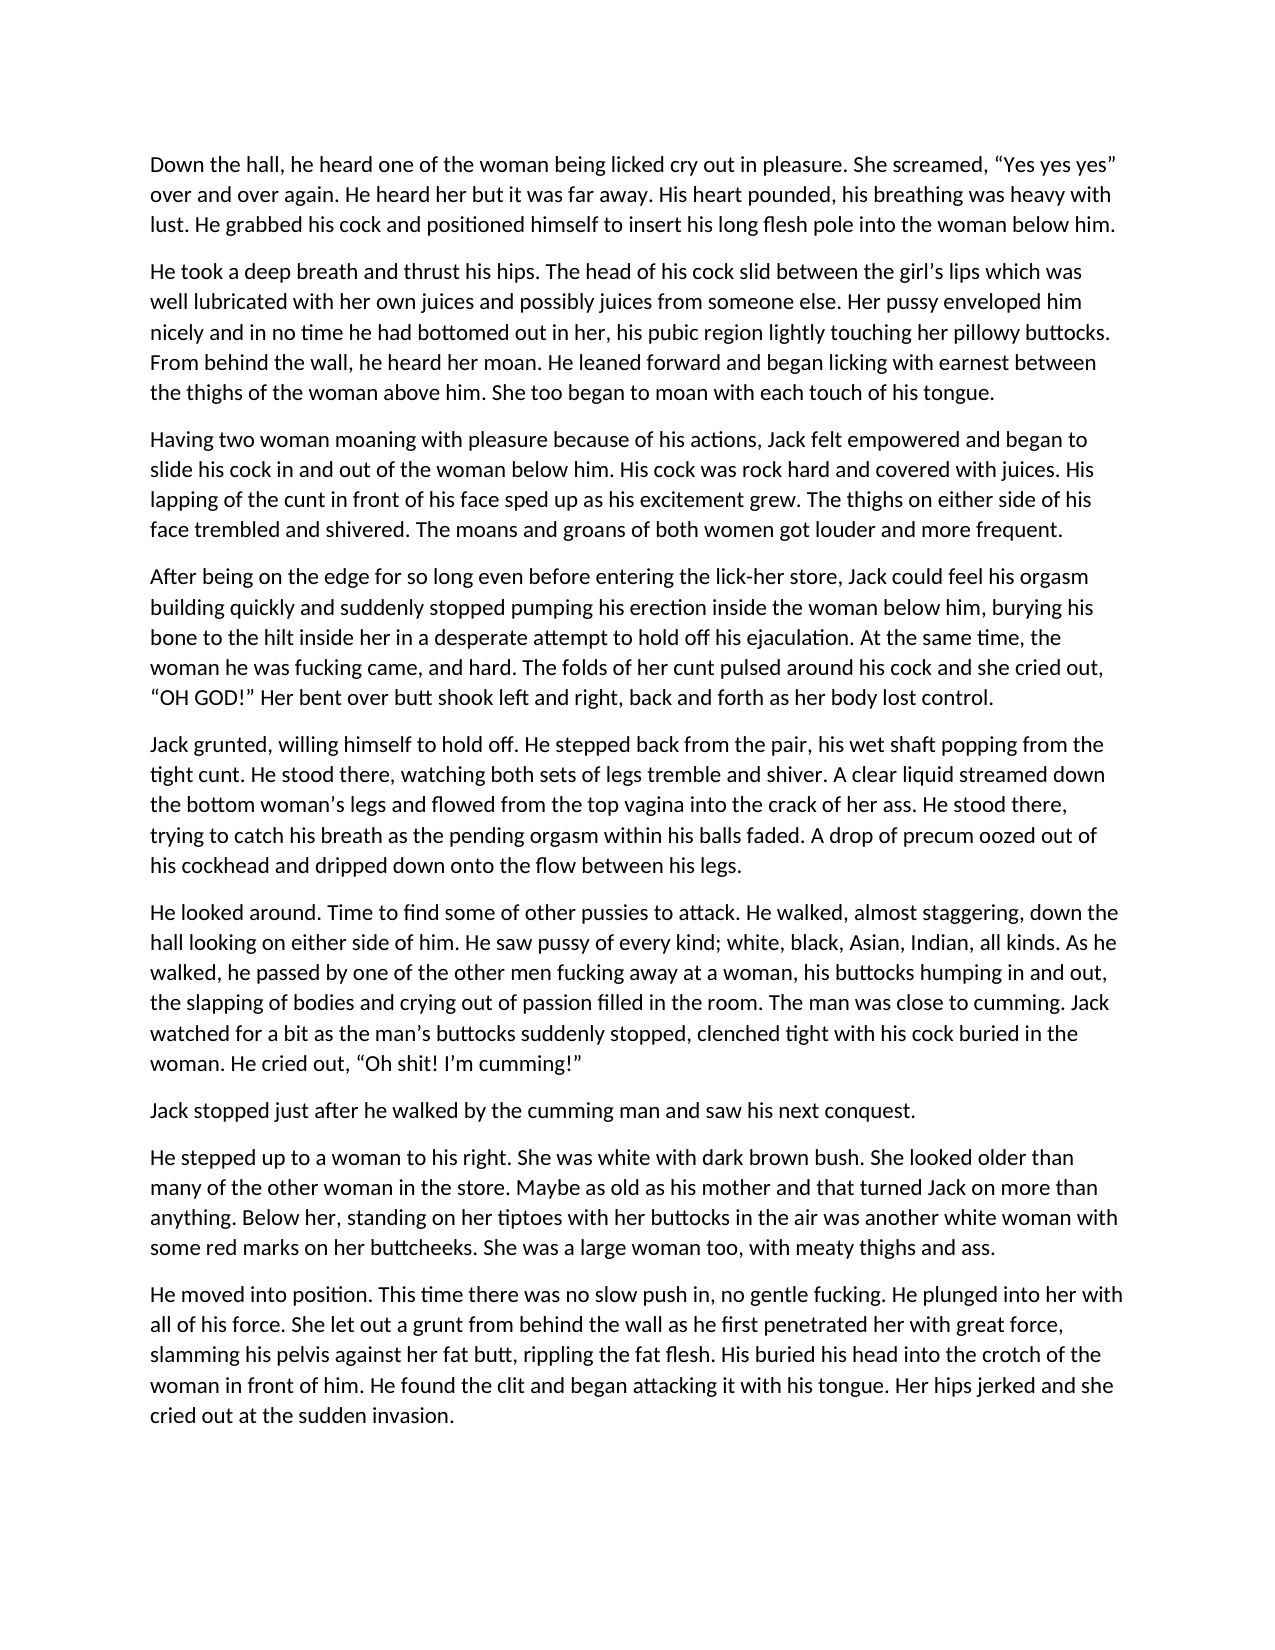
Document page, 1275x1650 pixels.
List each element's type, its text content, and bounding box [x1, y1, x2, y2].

text He moved into position. This time there was no slow push in, no gentle fucking. He plunged into her with all of his force. She let out a grunt from behind the wall as he first penetrated her with great force, slamming his pelvis against her fat butt, rippling the fat flesh. His buried his head into the crotch of the woman in front of him. He found the clit and began attacking it with his tongue. Her hips jerked and she cried out at the sudden invasion. [150, 1280, 1125, 1429]
text Jack stopped just after he walked by the cumming man and saw his next conquest. [150, 1096, 1125, 1124]
text Having two woman moaning with pleasure because of his actions, Jack felt empowered and began to slide his cock in and out of the woman below him. His cock was rock hard and covered with juices. His lapping of the cunt in front of his face sped up as his excitement grew. The thighs on either side of his face trembled and shivered. The moans and groans of both women got louder and more frequent. [150, 425, 1125, 544]
text He stepped up to a woman to his right. She was white with dark brown bush. She looked older than many of the other woman in the store. Maybe as old as his mother and that turned Jack on more than anything. Below her, standing on her tiptoes with her buttocks in the air was another white woman with some red marks on her buttcheeks. She was a large woman too, with meaty thighs and ass. [150, 1143, 1125, 1261]
text He looked around. Time to find some of other pussies to attack. He walked, almost staggering, down the hall looking on either side of him. He saw pussy of every kind; white, black, Asian, Indian, all kinds. As he walked, he passed by one of the other men fucking away at a woman, his buttocks humping in and out, the slapping of bodies and crying out of passion filled in the room. The man was close to cumming. Jack watched for a bit as the man’s buttocks suddenly stopped, clenched tight with his cock buried in the woman. He cried out, “Oh shit! I’m cumming!” [150, 898, 1125, 1077]
text Jack grunted, willing himself to hold off. He stepped back from the pair, his wet shaft popping from the tight cunt. He stood there, watching both sets of legs tremble and shiver. A clear liquid streamed down the bottom woman’s legs and flowed from the top vagina into the crack of her ass. He stood there, trying to catch his breath as the pending orgasm within his balls faded. A drop of precum oozed out of his cockhead and dripped down onto the flow between his legs. [150, 730, 1125, 879]
text He took a deep breath and thrust his hips. The head of his cock slid between the girl’s lips which was well lubricated with her own juices and possibly juices from someone else. Her pussy enveloped him nicely and in no time he had bottomed out in her, his pubic region lightly touching her pillowy buttocks. From behind the wall, he heard her moan. He leaned forward and began licking with earnest between the thighs of the woman above him. She too began to moan with each touch of his tongue. [150, 257, 1125, 406]
text After being on the edge for so long even before entering the lick-her store, Jack could feel his orgasm building quickly and suddenly stopped pumping his erection inside the woman below him, burying his bone to the hilt inside her in a desperate attempt to hold off his ejaculation. At the same time, the woman he was fucking came, and hard. The folds of her cunt pulsed around his cock and she cried out, “OH GOD!” Her bent over butt shook left and right, back and forth as her body lost control. [150, 562, 1125, 711]
text Down the hall, he heard one of the woman being licked cry out in pleasure. She screamed, “Yes yes yes” over and over again. He heard her but it was far away. His heart pounded, his breathing was heavy with lust. He grabbed his cock and positioned himself to insert his long flesh pole into the woman below him. [150, 150, 1125, 238]
